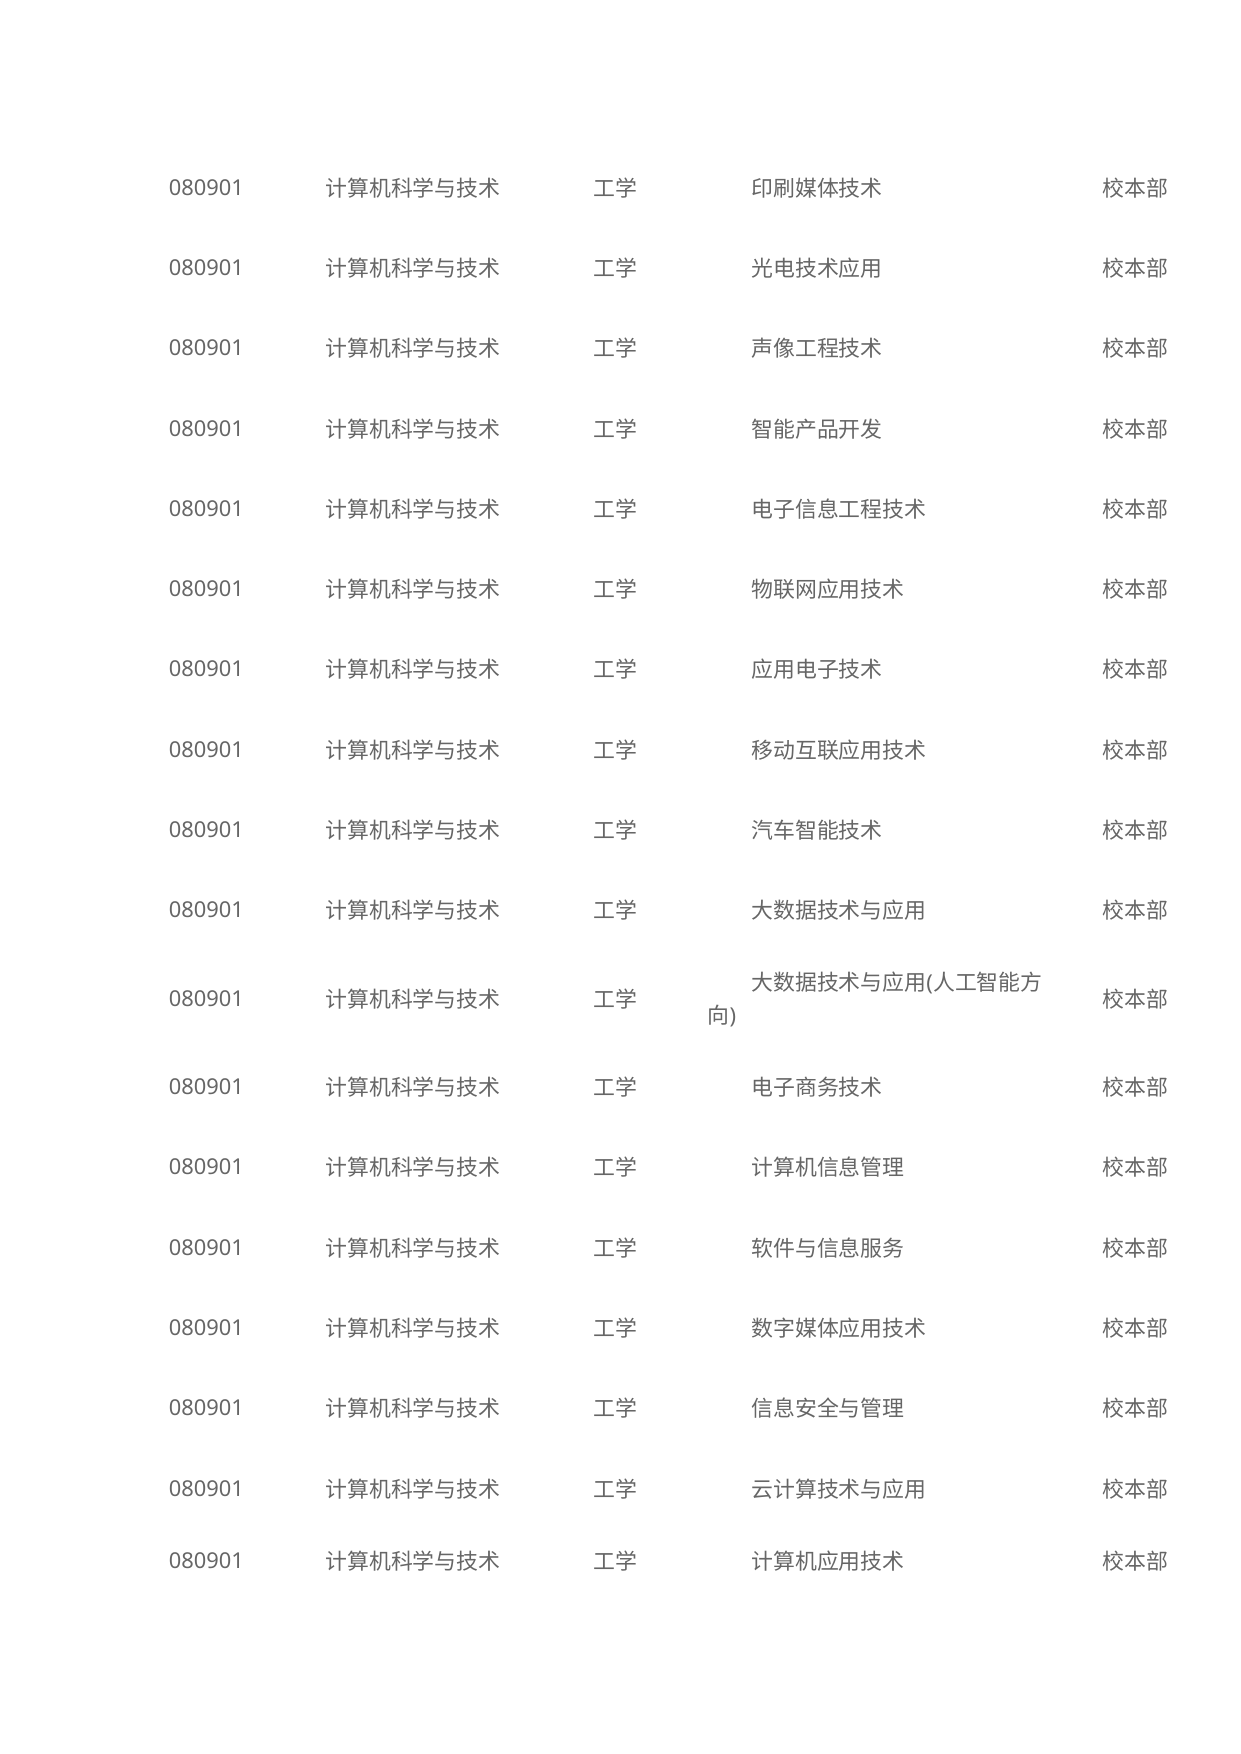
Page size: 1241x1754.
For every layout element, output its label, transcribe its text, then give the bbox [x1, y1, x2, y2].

table_cell 计算机科学与技术 [281, 323, 549, 403]
table_cell 计算机科学与技术 [281, 1061, 549, 1142]
table_cell 校本部 [1058, 403, 1168, 483]
table_cell 云计算技术与应用 [708, 1463, 1058, 1543]
table_cell 应用电子技术 [708, 644, 1058, 724]
table_cell 大数据技术与应用(人工智能方向) [708, 965, 1058, 1061]
table_cell 080901 [125, 1142, 281, 1222]
table_cell 工学 [550, 1302, 707, 1383]
table_cell 计算机科学与技术 [281, 1543, 549, 1592]
table_cell 校本部 [1058, 1222, 1168, 1302]
table_cell 工学 [550, 885, 707, 965]
table_cell 080901 [125, 483, 281, 563]
table_cell 工学 [550, 323, 707, 403]
table_cell 智能产品开发 [708, 403, 1058, 483]
table_cell 080901 [125, 1463, 281, 1543]
table_cell 计算机科学与技术 [281, 724, 549, 804]
table_cell 080901 [125, 242, 281, 323]
table_cell 080901 [125, 1222, 281, 1302]
table_cell 校本部 [1058, 1061, 1168, 1142]
table_cell 080901 [125, 644, 281, 724]
table_cell 物联网应用技术 [708, 564, 1058, 644]
table_cell 电子信息工程技术 [708, 483, 1058, 563]
table_cell 电子商务技术 [708, 1061, 1058, 1142]
table_cell 校本部 [1058, 965, 1168, 1061]
table_cell 工学 [550, 1383, 707, 1463]
table_cell 计算机应用技术 [708, 1543, 1058, 1592]
table_cell 信息安全与管理 [708, 1383, 1058, 1463]
table_cell 计算机科学与技术 [281, 403, 549, 483]
table_cell 080901 [125, 1383, 281, 1463]
table_cell 计算机科学与技术 [281, 805, 549, 885]
table_cell 计算机信息管理 [708, 1142, 1058, 1222]
table_cell 校本部 [1058, 805, 1168, 885]
table_cell 工学 [550, 724, 707, 804]
table_cell 工学 [550, 162, 707, 242]
table_cell 080901 [125, 885, 281, 965]
table_cell 校本部 [1058, 885, 1168, 965]
table_cell 计算机科学与技术 [281, 885, 549, 965]
table_cell 光电技术应用 [708, 242, 1058, 323]
table_cell 校本部 [1058, 1302, 1168, 1383]
table_cell 080901 [125, 1302, 281, 1383]
table_cell 080901 [125, 162, 281, 242]
table_cell 工学 [550, 1142, 707, 1222]
table_cell 工学 [550, 483, 707, 563]
table_cell 工学 [550, 242, 707, 323]
table_cell 移动互联应用技术 [708, 724, 1058, 804]
table_cell 计算机科学与技术 [281, 1302, 549, 1383]
table_cell 大数据技术与应用 [708, 885, 1058, 965]
table_cell 计算机科学与技术 [281, 242, 549, 323]
table_cell 工学 [550, 644, 707, 724]
table_cell 校本部 [1058, 1543, 1168, 1592]
table_cell 080901 [125, 724, 281, 804]
table_cell 工学 [550, 1543, 707, 1592]
table_cell 校本部 [1058, 242, 1168, 323]
table_cell 数字媒体应用技术 [708, 1302, 1058, 1383]
table_cell 工学 [550, 965, 707, 1061]
table_cell 校本部 [1058, 1463, 1168, 1543]
table_cell 校本部 [1058, 162, 1168, 242]
table_cell 校本部 [1058, 483, 1168, 563]
table_cell 计算机科学与技术 [281, 644, 549, 724]
table_cell 计算机科学与技术 [281, 1463, 549, 1543]
table_cell 080901 [125, 564, 281, 644]
table_cell 汽车智能技术 [708, 805, 1058, 885]
table_cell 工学 [550, 564, 707, 644]
table_cell 工学 [550, 1463, 707, 1543]
table_cell 计算机科学与技术 [281, 483, 549, 563]
table_cell 校本部 [1058, 1383, 1168, 1463]
table_cell 080901 [125, 1543, 281, 1592]
table_cell 校本部 [1058, 1142, 1168, 1222]
table_cell 校本部 [1058, 323, 1168, 403]
table_cell 校本部 [1058, 564, 1168, 644]
table_cell 软件与信息服务 [708, 1222, 1058, 1302]
table_cell 印刷媒体技术 [708, 162, 1058, 242]
table_cell 工学 [550, 1061, 707, 1142]
table_cell 工学 [550, 1222, 707, 1302]
table_cell 计算机科学与技术 [281, 564, 549, 644]
table_cell 计算机科学与技术 [281, 1383, 549, 1463]
table_cell 080901 [125, 965, 281, 1061]
table_cell 080901 [125, 1061, 281, 1142]
table_cell 080901 [125, 323, 281, 403]
table_cell 080901 [125, 403, 281, 483]
table_cell 校本部 [1058, 644, 1168, 724]
table_cell 工学 [550, 403, 707, 483]
table_cell 计算机科学与技术 [281, 965, 549, 1061]
table_cell 校本部 [1058, 724, 1168, 804]
table_cell 计算机科学与技术 [281, 1142, 549, 1222]
table_cell 计算机科学与技术 [281, 1222, 549, 1302]
table_cell 计算机科学与技术 [281, 162, 549, 242]
table_cell 080901 [125, 805, 281, 885]
table_cell 声像工程技术 [708, 323, 1058, 403]
table_cell 工学 [550, 805, 707, 885]
